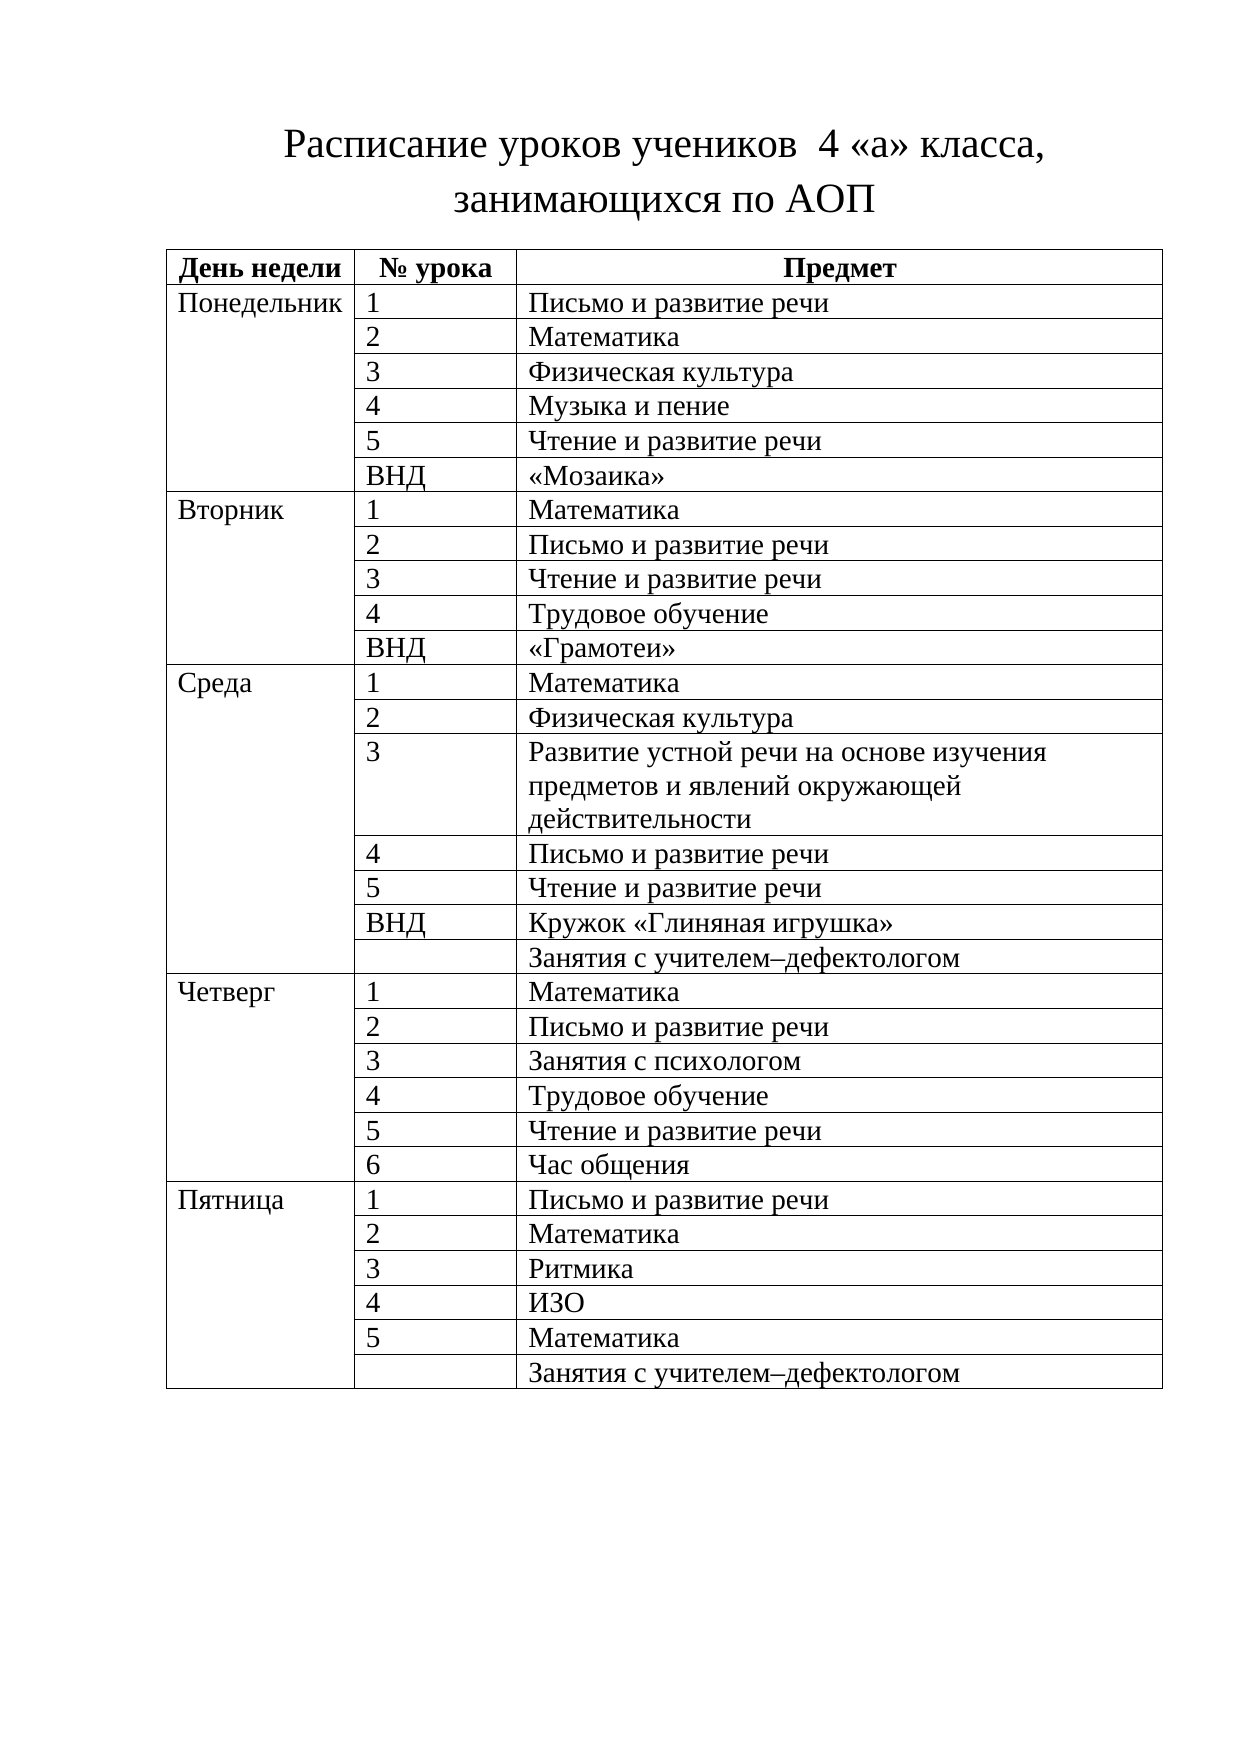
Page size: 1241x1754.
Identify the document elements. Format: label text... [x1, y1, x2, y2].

table_cell 3 [355, 1044, 516, 1077]
table_cell Чтение и развитие речи [517, 1113, 1162, 1146]
table_cell Развитие устной речи на основе изучения предметов и явлений окружающей действительности [517, 734, 1162, 835]
table_cell 2 [355, 319, 516, 353]
table_cell Физическая культура [517, 700, 1162, 733]
table_cell Занятия с психологом [517, 1044, 1162, 1077]
table_cell Математика [517, 1216, 1162, 1250]
table_cell Математика [517, 974, 1162, 1008]
table_cell Кружок «Глиняная игрушка» [517, 905, 1162, 939]
table_cell 1 [355, 1182, 516, 1215]
table_cell Письмо и развитие речи [517, 1009, 1162, 1042]
table_cell Математика [517, 665, 1162, 699]
table_cell ВНД [355, 458, 516, 491]
table_cell «Мозаика» [517, 458, 1162, 491]
table_cell Математика [517, 492, 1162, 526]
table_cell Физическая культура [517, 354, 1162, 387]
table_cell Музыка и пение [517, 389, 1162, 422]
table_cell Занятия с учителем–дефектологом [517, 940, 1162, 973]
table_cell 4 [355, 836, 516, 869]
table_header Предмет [517, 250, 1162, 284]
table_cell Вторник [167, 492, 354, 664]
table_header День недели [167, 250, 354, 284]
table_cell Среда [167, 665, 354, 973]
table_cell 1 [355, 492, 516, 526]
table_cell Четверг [167, 974, 354, 1181]
table_cell Занятия с учителем–дефектологом [517, 1355, 1162, 1388]
table_cell [355, 1355, 516, 1388]
table_cell 2 [355, 1216, 516, 1250]
table_cell 5 [355, 423, 516, 457]
text Расписание уроков учеников 4 «а» класса, занимающихся по АОП [177, 118, 1152, 221]
table_cell 2 [355, 1009, 516, 1042]
table_cell Письмо и развитие речи [517, 527, 1162, 560]
table_cell Чтение и развитие речи [517, 423, 1162, 457]
table_cell 3 [355, 354, 516, 387]
table_cell ВНД [355, 631, 516, 664]
table_cell 3 [355, 561, 516, 595]
table_cell 4 [355, 596, 516, 629]
table_cell 2 [355, 700, 516, 733]
table_cell 4 [355, 1286, 516, 1319]
table_cell Пятница [167, 1182, 354, 1388]
table_cell Ритмика [517, 1251, 1162, 1284]
table_cell 5 [355, 1320, 516, 1354]
table_cell Трудовое обучение [517, 1078, 1162, 1112]
table_cell 4 [355, 389, 516, 422]
table_cell Час общения [517, 1147, 1162, 1181]
table_cell 1 [355, 285, 516, 318]
table_cell 1 [355, 665, 516, 699]
table_cell ИЗО [517, 1286, 1162, 1319]
table_cell Чтение и развитие речи [517, 561, 1162, 595]
table_header № урока [355, 250, 516, 284]
table_cell ВНД [355, 905, 516, 939]
table_cell Математика [517, 319, 1162, 353]
table_cell 5 [355, 1113, 516, 1146]
table_cell 6 [355, 1147, 516, 1181]
table_cell Понедельник [167, 285, 354, 491]
table_cell Математика [517, 1320, 1162, 1354]
table_cell 5 [355, 871, 516, 904]
table_cell 1 [355, 974, 516, 1008]
table_cell Письмо и развитие речи [517, 1182, 1162, 1215]
table_cell 3 [355, 734, 516, 835]
table_cell Письмо и развитие речи [517, 285, 1162, 318]
table_cell [355, 940, 516, 973]
table_cell 2 [355, 527, 516, 560]
table_cell Чтение и развитие речи [517, 871, 1162, 904]
table_cell «Грамотеи» [517, 631, 1162, 664]
table_cell 3 [355, 1251, 516, 1284]
table_cell Трудовое обучение [517, 596, 1162, 629]
table_cell Письмо и развитие речи [517, 836, 1162, 869]
table_cell 4 [355, 1078, 516, 1112]
